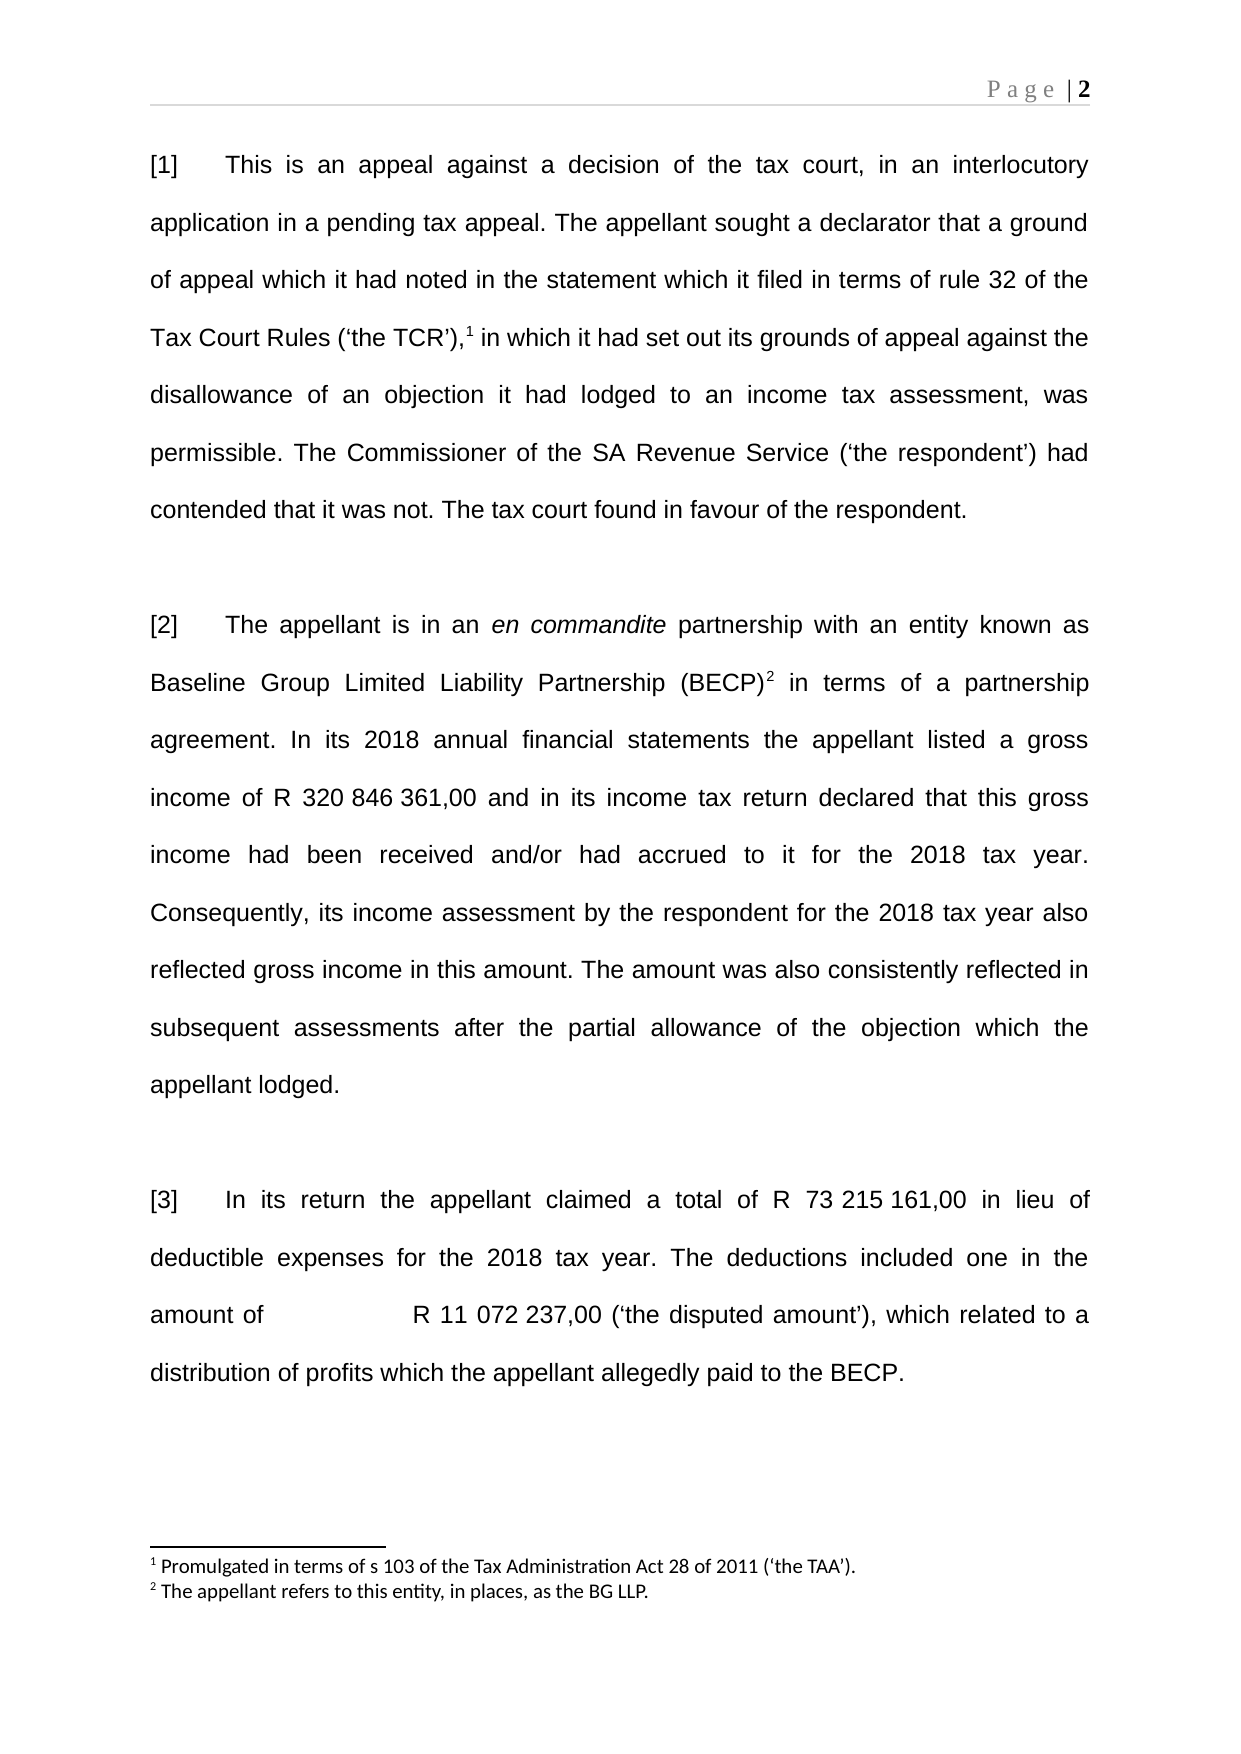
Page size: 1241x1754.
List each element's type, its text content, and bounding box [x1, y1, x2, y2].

text [3] In its return the appellant claimed a total of R 73 215 161,00 in lieu of deductible expenses for the 2018 tax year. The deductions included one in the amount of R 11 072 237,00 (‘the disputed amount’), which related to a distribution of profits which the appellant allegedly paid to the BECP. [150, 1185, 1090, 1386]
text [1] This is an appeal against a decision of the tax court, in an interlocutory application in a pending tax appeal. The appellant sought a declarator that a ground of appeal which it had noted in the statement which it filed in terms of rule 32 of the Tax Court Rules (‘the TCR’), in which it had set out its grounds of appeal against the disallowance of an objection it had lodged to an income tax assessment, was permissible. The Commissioner of the SA Revenue Service (‘the respondent’) had contended that it was not. The tax court found in favour of the respondent. [150, 150, 1090, 524]
text [2] The appellant is in an en commandite partnership with an entity known as Baseline Group Limited Liability Partnership (BECP) in terms of a partnership agreement. In its 2018 annual financial statements the appellant listed a gross income of R 320 846 361,00 and in its income tax return declared that this gross income had been received and/or had accrued to it for the 2018 tax year. Consequently, its income assessment by the respondent for the 2018 tax year also reflected gross income in this amount. The amount was also consistently reflected in subsequent assessments after the partial allowance of the objection which the appellant lodged. [150, 610, 1090, 1099]
